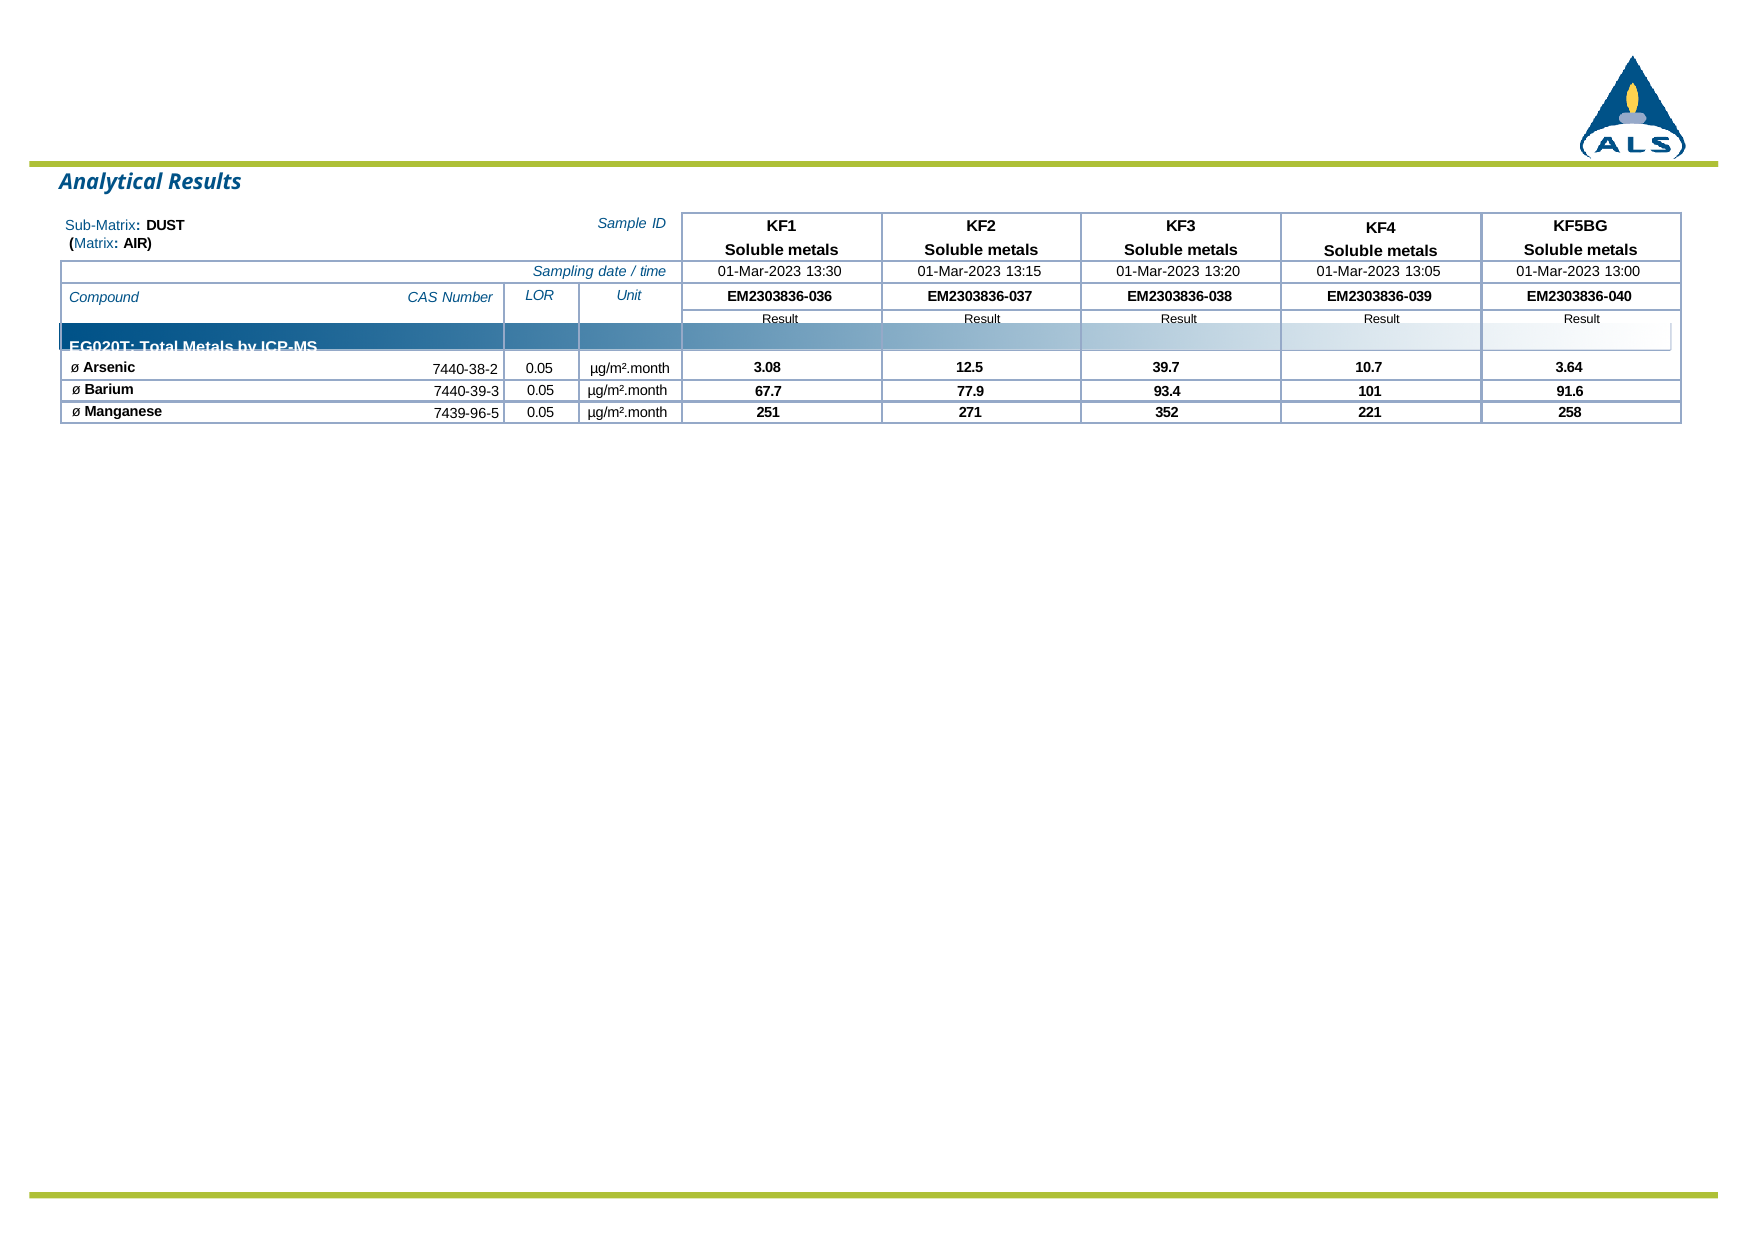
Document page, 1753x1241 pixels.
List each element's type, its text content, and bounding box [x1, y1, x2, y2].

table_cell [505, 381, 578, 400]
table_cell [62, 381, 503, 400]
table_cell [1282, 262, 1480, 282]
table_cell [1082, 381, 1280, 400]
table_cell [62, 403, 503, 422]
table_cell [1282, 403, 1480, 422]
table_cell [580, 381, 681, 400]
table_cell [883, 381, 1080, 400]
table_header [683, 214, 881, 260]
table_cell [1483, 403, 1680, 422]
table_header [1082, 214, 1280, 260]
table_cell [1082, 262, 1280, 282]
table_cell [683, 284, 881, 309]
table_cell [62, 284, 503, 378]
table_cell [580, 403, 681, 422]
picture [29, 28, 1719, 167]
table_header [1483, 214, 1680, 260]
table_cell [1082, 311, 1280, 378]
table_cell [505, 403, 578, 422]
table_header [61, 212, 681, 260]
text Analytical Results [59, 166, 1692, 195]
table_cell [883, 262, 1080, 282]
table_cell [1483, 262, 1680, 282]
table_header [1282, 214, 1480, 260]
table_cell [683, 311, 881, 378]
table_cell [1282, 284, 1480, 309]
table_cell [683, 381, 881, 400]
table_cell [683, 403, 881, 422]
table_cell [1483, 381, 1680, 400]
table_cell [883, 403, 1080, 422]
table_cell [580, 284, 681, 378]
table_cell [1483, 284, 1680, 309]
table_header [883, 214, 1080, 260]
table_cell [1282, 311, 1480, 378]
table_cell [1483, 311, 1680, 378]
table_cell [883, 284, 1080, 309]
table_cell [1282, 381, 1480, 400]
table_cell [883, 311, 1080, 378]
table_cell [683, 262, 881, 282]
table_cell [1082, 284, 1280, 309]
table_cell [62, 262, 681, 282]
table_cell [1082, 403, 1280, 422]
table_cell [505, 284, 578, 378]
